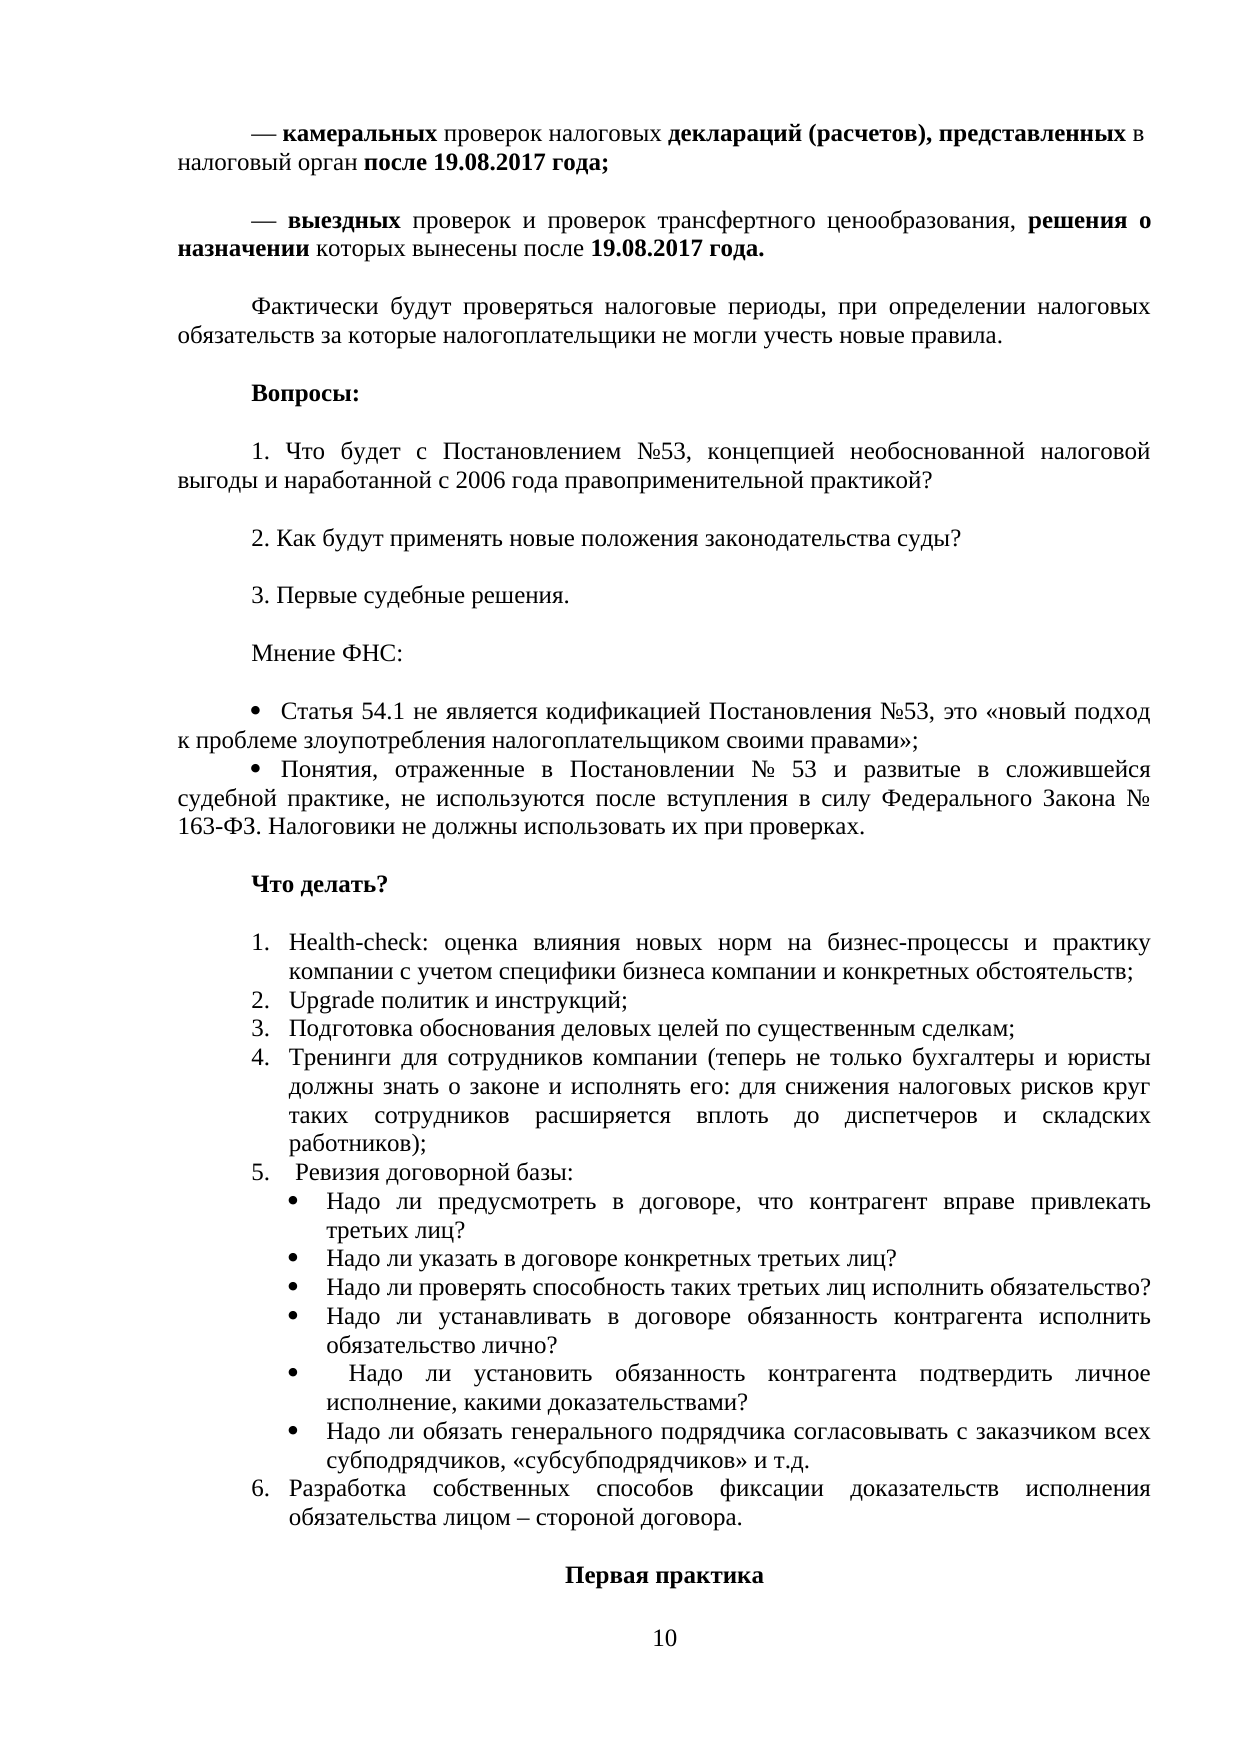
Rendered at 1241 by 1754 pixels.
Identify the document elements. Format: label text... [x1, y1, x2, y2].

list Надо ли установить обязанность контрагента подтвердить личное исполнение, какими доказательствами? [288, 1358, 1152, 1416]
text Первая практика [177, 1560, 1152, 1589]
list Подготовка обоснования деловых целей по существенным сделкам; [251, 1013, 1152, 1042]
text Что делать? [177, 869, 1152, 898]
list Надо ли указать в договоре конкретных третьих лиц? [288, 1243, 1152, 1272]
list Ревизия договорной базы: [251, 1157, 1152, 1186]
list Health-check: оценка влияния новых норм на бизнес-процессы и практику компании с учетом специфики бизнеса компании и конкретных обстоятельств; [251, 927, 1152, 985]
text Мнение ФНС: [177, 638, 1152, 667]
text Фактически будут проверяться налоговые периоды, при определении налоговых обязательств за которые налогоплательщики не могли учесть новые правила. [177, 291, 1152, 349]
text 3. Первые судебные решения. [177, 581, 1152, 609]
list Статья 54.1 не является кодификацией Постановления №53, это «новый подход к проблеме злоупотребления налогоплательщиком своими правами»; [177, 696, 1152, 754]
list Надо ли устанавливать в договоре обязанность контрагента исполнить обязательство лично? [288, 1301, 1152, 1358]
list Тренинги для сотрудников компании (теперь не только бухгалтеры и юристы должны знать о законе и исполнять его: для снижения налоговых рисков круг таких сотрудников расширяется вплоть до диспетчеров и складских работников); [251, 1042, 1152, 1157]
list Надо ли предусмотреть в договоре, что контрагент вправе привлекать третьих лиц? [288, 1186, 1152, 1243]
list Upgrade политик и инструкций; [251, 985, 1152, 1013]
text 1. Что будет с Постановлением №53, концепцией необоснованной налоговой выгоды и наработанной с 2006 года правоприменительной практикой? [177, 436, 1152, 493]
list Понятия, отраженные в Постановлении № 53 и развитые в сложившейся судебной практике, не используются после вступления в силу Федерального Закона № 163-ФЗ. Налоговики не должны использовать их при проверках. [177, 754, 1152, 840]
text Вопросы: [177, 378, 1152, 407]
list Надо ли проверять способность таких третьих лиц исполнить обязательство? [288, 1272, 1152, 1301]
text 2. Как будут применять новые положения законодательства суды? [177, 523, 1152, 551]
text — камеральных проверок налоговых деклараций (расчетов), представленных в налоговый орган после 19.08.2017 года; [177, 118, 1152, 176]
text — выездных проверок и проверок трансфертного ценообразования, решения о назначении которых вынесены после 19.08.2017 года. [177, 205, 1152, 262]
list Надо ли обязать генерального подрядчика согласовывать с заказчиком всех субподрядчиков, «субсубподрядчиков» и т.д. [288, 1416, 1152, 1473]
list Разработка собственных способов фиксации доказательств исполнения обязательства лицом – стороной договора. [251, 1473, 1152, 1531]
